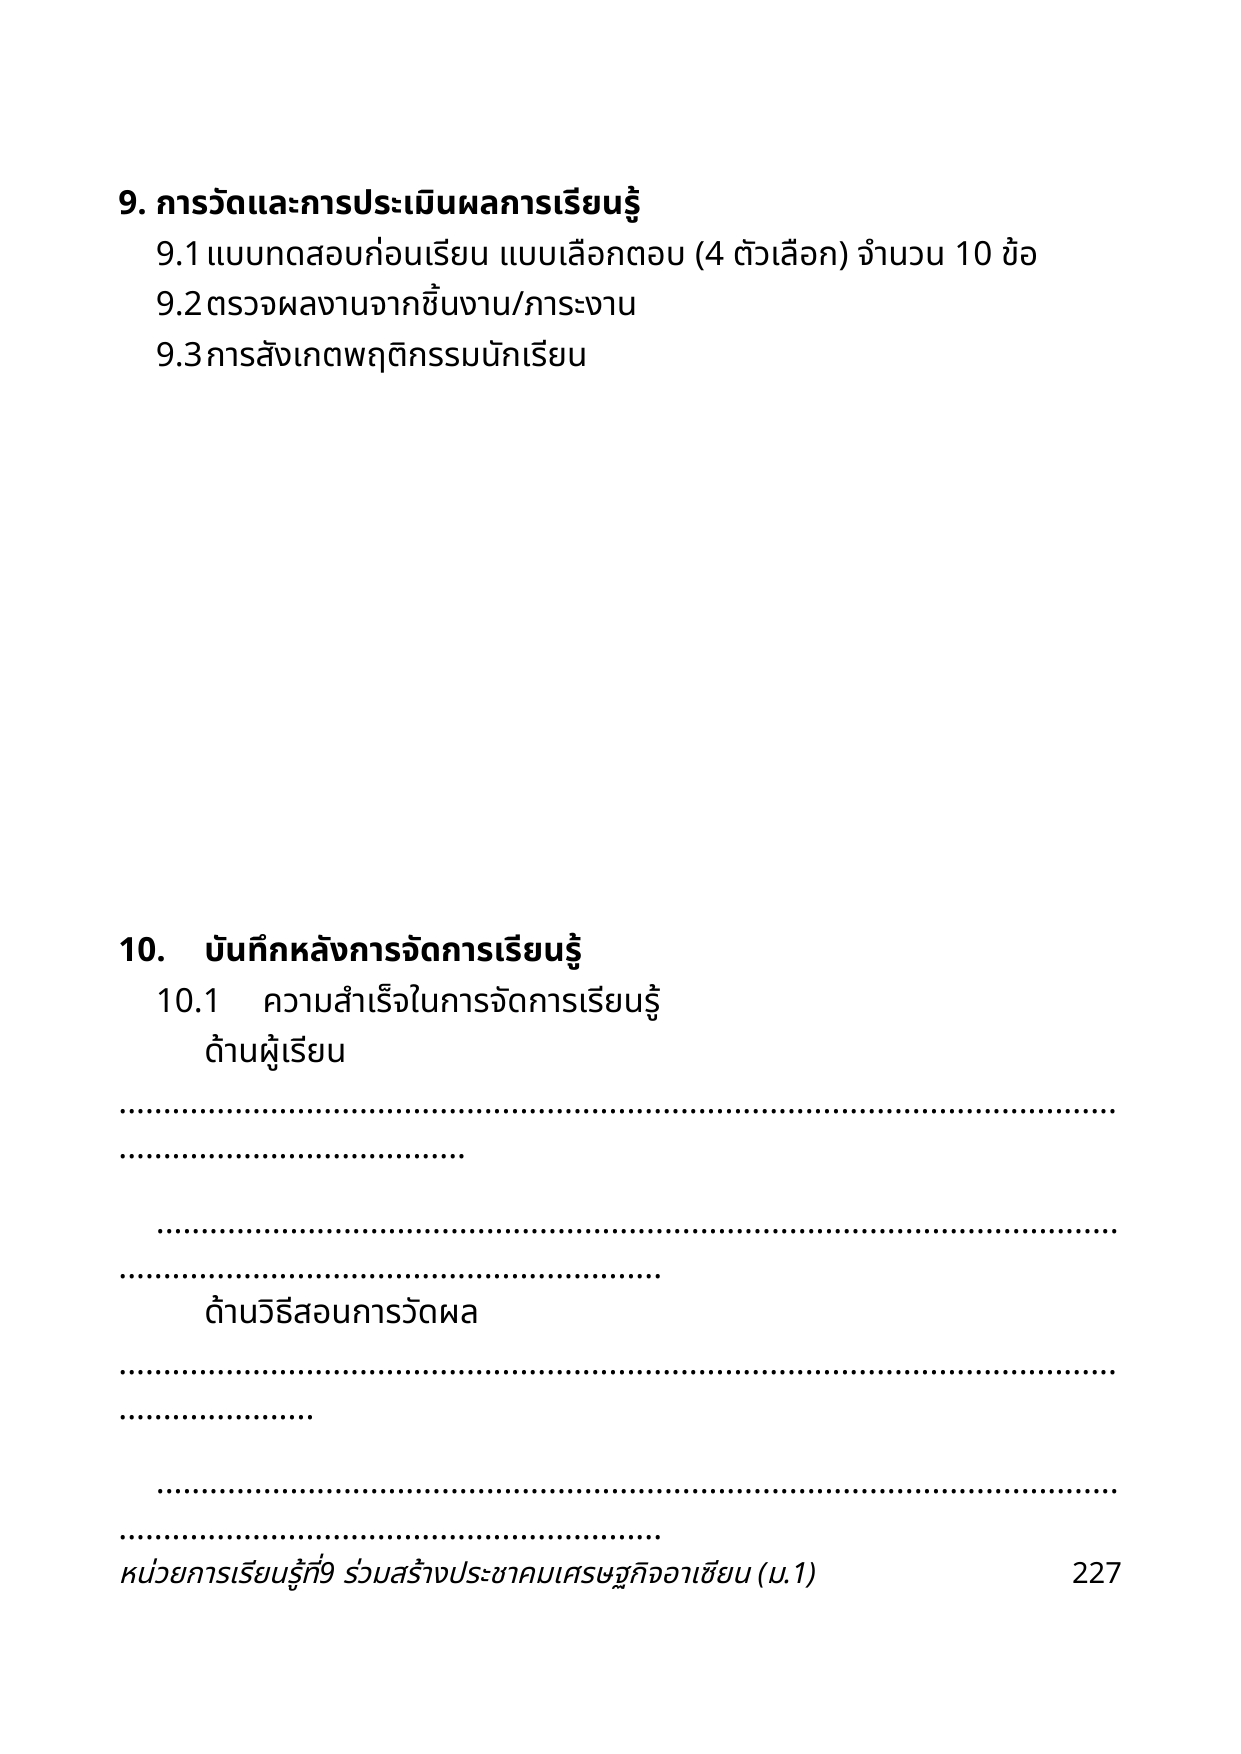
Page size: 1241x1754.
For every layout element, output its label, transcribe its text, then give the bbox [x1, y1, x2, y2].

text 10.1 ความสำเร็จในการจัดการเรียนรู้ [118, 977, 1122, 1027]
text 9.3 การสังเกตพฤติกรรมนักเรียน [118, 331, 1122, 381]
text 9.2 ตรวจผลงานจากชิ้นงาน/ภาระงาน [118, 280, 1122, 331]
text 9. การวัดและการประเมินผลการเรียนรู้ [118, 179, 1122, 229]
text ด้านวิธีสอนการวัดผล ...................................................................................................................................... [118, 1288, 1122, 1429]
text 10. บันทึกหลังการจัดการเรียนรู้ [118, 926, 1122, 977]
text 9.1 แบบทดสอบก่อนเรียน แบบเลือกตอบ (4 ตัวเลือก) จำนวน 10 ข้อ [118, 229, 1122, 280]
text ด้านผู้เรียน ....................................................................................................................................................... [118, 1027, 1122, 1169]
